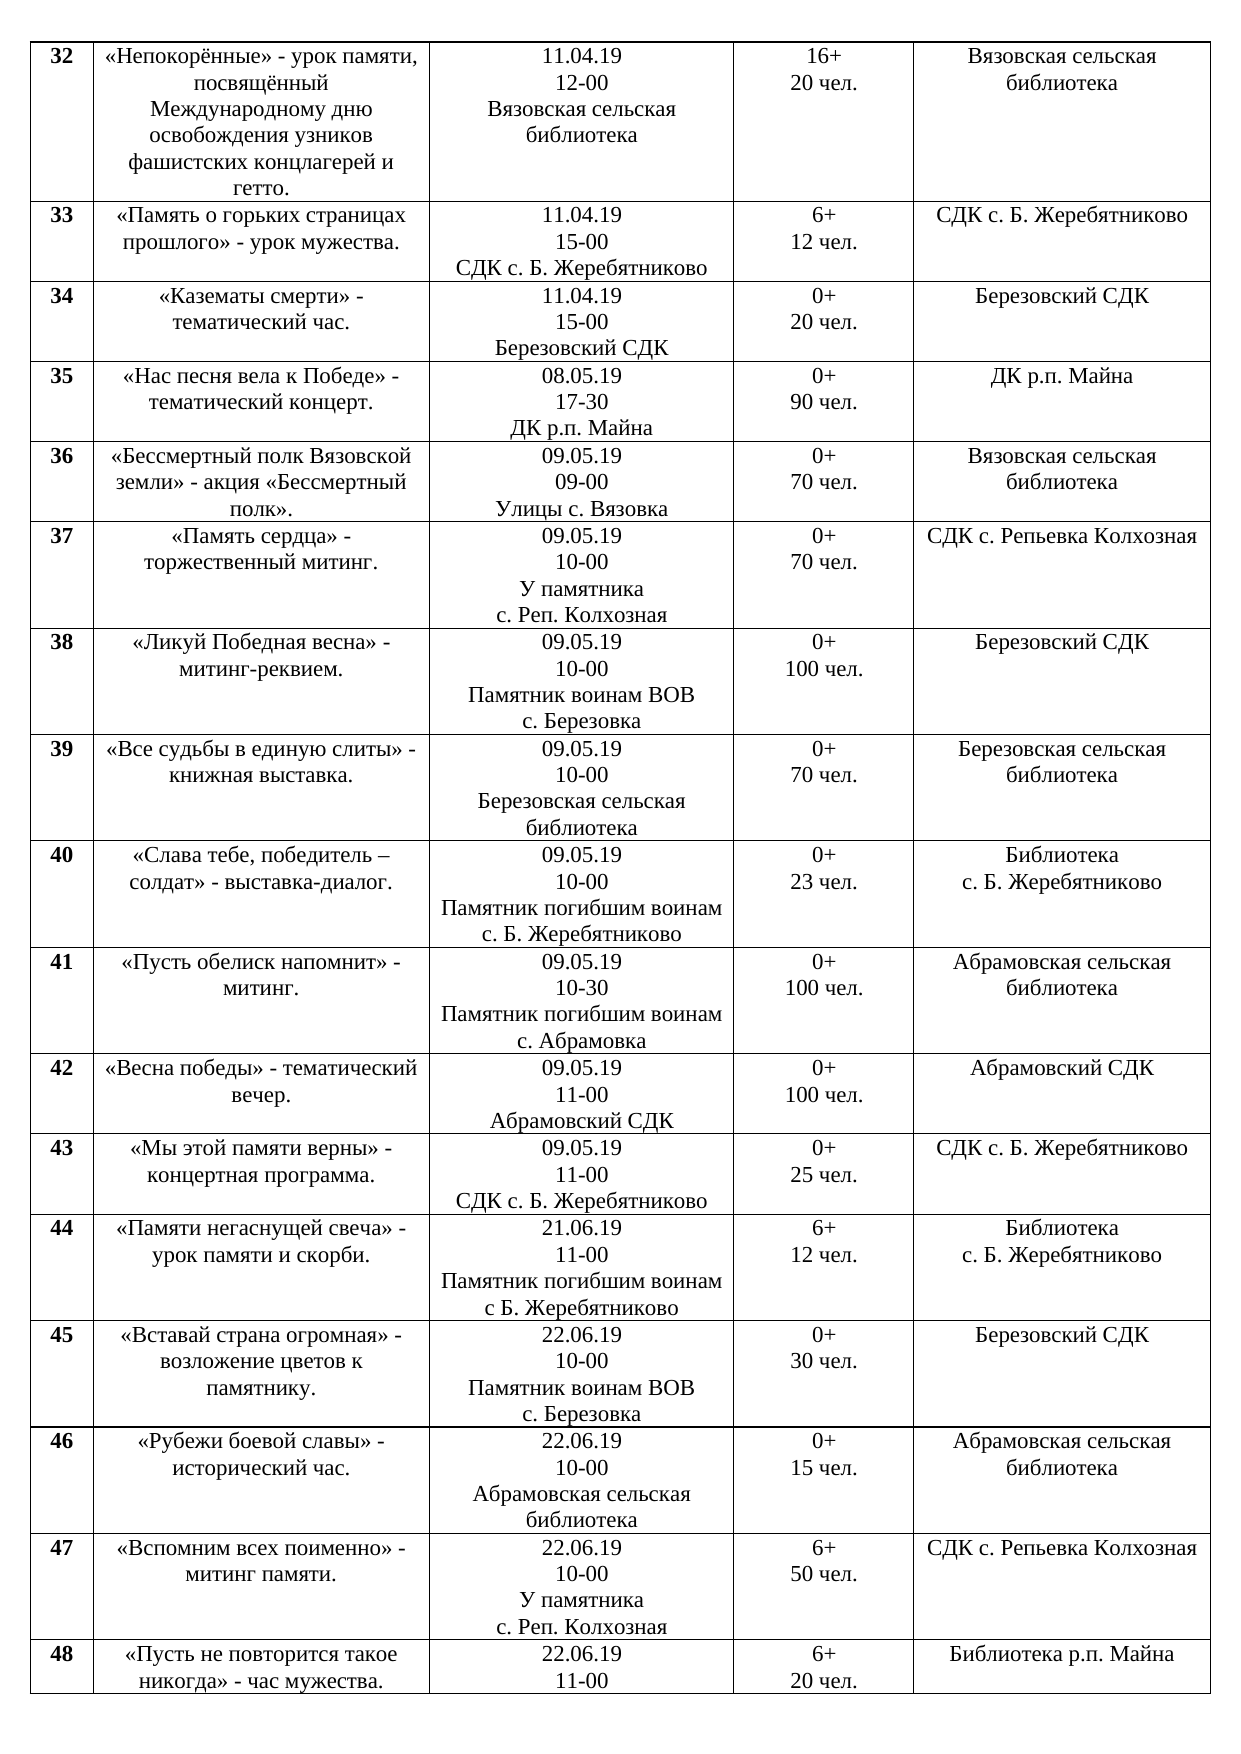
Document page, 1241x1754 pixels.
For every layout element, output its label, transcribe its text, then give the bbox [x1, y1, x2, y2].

table_cell 0+ 100 чел. [734, 948, 913, 1053]
table_cell 0+ 100 чел. [734, 1054, 913, 1133]
table_cell 16+ 20 чел. [734, 43, 913, 201]
table_cell 11.04.19 15-00 СДК с. Б. Жеребятниково [430, 202, 733, 281]
table_cell «Вспомним всех поименно» - митинг памяти. [94, 1534, 429, 1639]
table_cell 0+ 15 чел. [734, 1428, 913, 1533]
table_cell 09.05.19 10-00 У памятника с. Реп. Колхозная [430, 522, 733, 627]
table_cell 22.06.19 10-00 Памятник воинам ВОВ с. Березовка [430, 1321, 733, 1426]
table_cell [430, 1640, 733, 1693]
table_cell 09.05.19 11-00 Абрамовский СДК [430, 1054, 733, 1133]
table_cell 47 [31, 1534, 93, 1639]
table_cell «Мы этой памяти верны» - концертная программа. [94, 1134, 429, 1213]
table_cell 46 [31, 1428, 93, 1533]
table_cell 32 [31, 43, 93, 201]
table_cell Березовский СДК [914, 282, 1210, 361]
table_cell 41 [31, 948, 93, 1053]
table_cell 6+ 50 чел. [734, 1534, 913, 1639]
table_cell 0+ 23 чел. [734, 841, 913, 947]
table_cell «Ликуй Победная весна» - митинг-реквием. [94, 629, 429, 734]
table_cell «Рубежи боевой славы» - исторический час. [94, 1428, 429, 1533]
table_cell Абрамовская сельская библиотека [914, 1428, 1210, 1533]
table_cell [94, 1640, 429, 1693]
table_cell 44 [31, 1215, 93, 1320]
table_cell «Непокорённые» - урок памяти, посвящённый Международному дню освобождения узников фашистских концлагерей и гетто. [94, 43, 429, 201]
table_cell 43 [31, 1134, 93, 1213]
table_cell СДК с. Б. Жеребятниково [914, 1134, 1210, 1213]
table_cell 6+ 12 чел. [734, 1215, 913, 1320]
table_cell 0+ 30 чел. [734, 1321, 913, 1426]
table_cell 09.05.19 09-00 Улицы с. Вязовка [430, 442, 733, 521]
table_cell 40 [31, 841, 93, 947]
table_cell «Бессмертный полк Вязовской земли» - акция «Бессмертный полк». [94, 442, 429, 521]
table_cell 48 [31, 1640, 93, 1693]
table_cell 39 [31, 735, 93, 840]
table_cell «Вставай страна огромная» - возложение цветов к памятнику. [94, 1321, 429, 1426]
table_cell 36 [31, 442, 93, 521]
table_cell 11.04.19 15-00 Березовский СДК [430, 282, 733, 361]
table_cell Вязовская сельская библиотека [914, 442, 1210, 521]
table_cell 0+ 70 чел. [734, 442, 913, 521]
table_cell 33 [31, 202, 93, 281]
table_cell Абрамовский СДК [914, 1054, 1210, 1133]
table_cell ДК р.п. Майна [914, 362, 1210, 441]
table_cell 22.06.19 10-00 Абрамовская сельская библиотека [430, 1428, 733, 1533]
table_cell Березовский СДК [914, 1321, 1210, 1426]
table_cell «Все судьбы в единую слиты» - книжная выставка. [94, 735, 429, 840]
table_cell 21.06.19 11-00 Памятник погибшим воинам с Б. Жеребятниково [430, 1215, 733, 1320]
table_cell «Нас песня вела к Победе» - тематический концерт. [94, 362, 429, 441]
table_cell 0+ 20 чел. [734, 282, 913, 361]
table_cell Абрамовская сельская библиотека [914, 948, 1210, 1053]
table_cell 0+ 90 чел. [734, 362, 913, 441]
table_cell «Слава тебе, победитель – солдат» - выставка-диалог. [94, 841, 429, 947]
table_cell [914, 1640, 1210, 1693]
table_cell 6+ 20 чел. [734, 1640, 913, 1693]
table_cell 09.05.19 10-00 Памятник погибшим воинам с. Б. Жеребятниково [430, 841, 733, 947]
table_cell 22.06.19 10-00 У памятника с. Реп. Колхозная [430, 1534, 733, 1639]
table_cell 34 [31, 282, 93, 361]
table_cell 38 [31, 629, 93, 734]
table_cell «Пусть обелиск напомнит» - митинг. [94, 948, 429, 1053]
table_cell Березовская сельская библиотека [914, 735, 1210, 840]
table_cell СДК с. Репьевка Колхозная [914, 1534, 1210, 1639]
table_cell 09.05.19 10-30 Памятник погибшим воинам с. Абрамовка [430, 948, 733, 1053]
table_cell 09.05.19 11-00 СДК с. Б. Жеребятниково [430, 1134, 733, 1213]
table_cell 09.05.19 10-00 Памятник воинам ВОВ с. Березовка [430, 629, 733, 734]
table_cell Вязовская сельская библиотека [914, 43, 1210, 201]
table_cell 6+ 12 чел. [734, 202, 913, 281]
table_cell 08.05.19 17-30 ДК р.п. Майна [430, 362, 733, 441]
table_cell 0+ 25 чел. [734, 1134, 913, 1213]
table_cell СДК с. Репьевка Колхозная [914, 522, 1210, 627]
table_cell 35 [31, 362, 93, 441]
table_cell 0+ 100 чел. [734, 629, 913, 734]
table_cell 0+ 70 чел. [734, 522, 913, 627]
table_cell 45 [31, 1321, 93, 1426]
table_cell 42 [31, 1054, 93, 1133]
table_cell СДК с. Б. Жеребятниково [914, 202, 1210, 281]
table_cell «Весна победы» - тематический вечер. [94, 1054, 429, 1133]
table_cell «Память о горьких страницах прошлого» - урок мужества. [94, 202, 429, 281]
table_cell Березовский СДК [914, 629, 1210, 734]
table_cell Библиотека с. Б. Жеребятниково [914, 1215, 1210, 1320]
table_cell 09.05.19 10-00 Березовская сельская библиотека [430, 735, 733, 840]
table_cell «Память сердца» - торжественный митинг. [94, 522, 429, 627]
table_cell «Казематы смерти» - тематический час. [94, 282, 429, 361]
table_cell Библиотека с. Б. Жеребятниково [914, 841, 1210, 947]
table_cell 37 [31, 522, 93, 627]
table_cell 11.04.19 12-00 Вязовская сельская библиотека [430, 43, 733, 201]
table_cell «Памяти негаснущей свеча» - урок памяти и скорби. [94, 1215, 429, 1320]
table_cell 0+ 70 чел. [734, 735, 913, 840]
